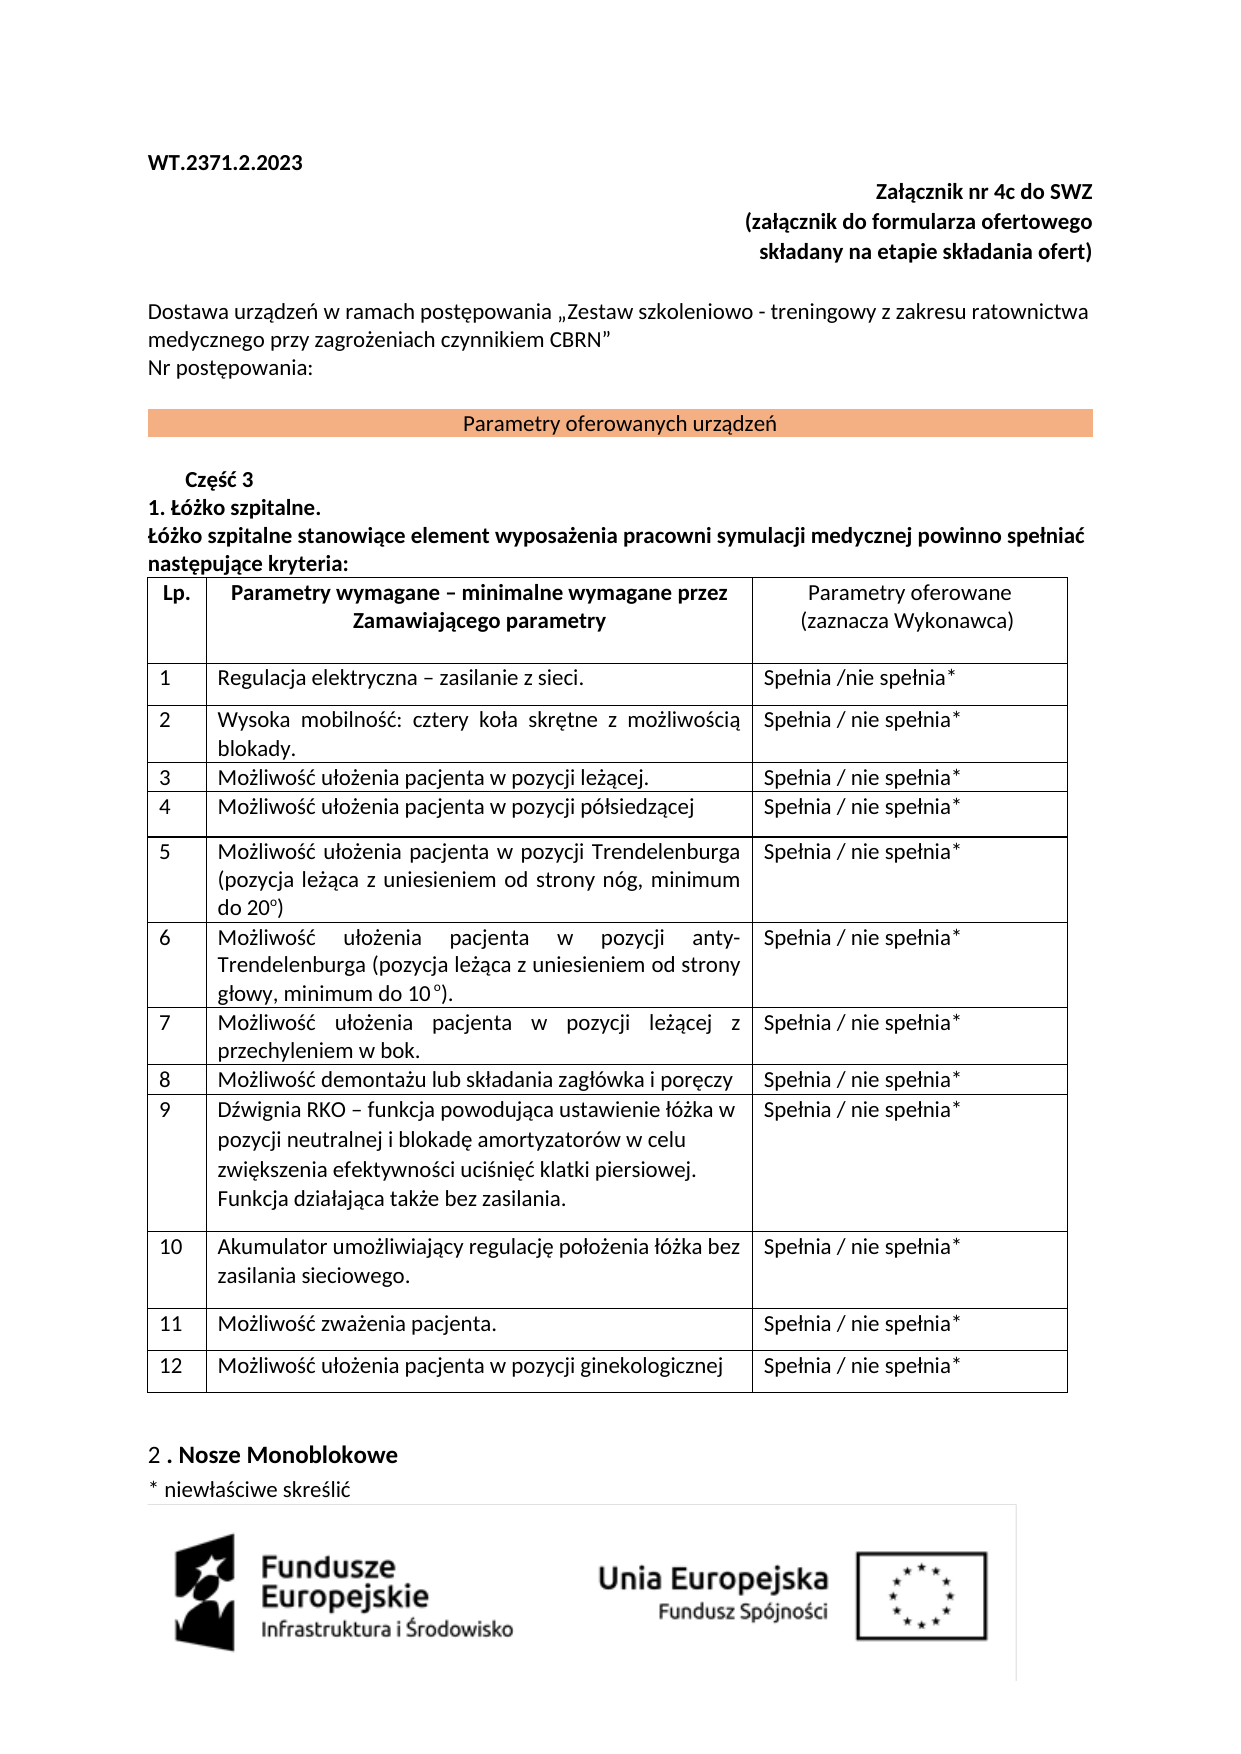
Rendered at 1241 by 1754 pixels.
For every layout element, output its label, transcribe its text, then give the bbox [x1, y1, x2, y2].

table_cell Możliwość ułożenia pacjenta w pozycji ginekologicznej [207, 1351, 752, 1392]
table_cell Możliwość ułożenia pacjenta w pozycji leżącej z przechyleniem w bok. [207, 1008, 752, 1064]
table_cell Spełnia / nie spełnia* [753, 763, 1067, 791]
table_cell Możliwość ułożenia pacjenta w pozycji leżącej. [207, 763, 752, 791]
table_cell Wysoka mobilność: cztery koła skrętne z możliwością blokady. [207, 706, 752, 762]
table_header Parametry wymagane – minimalne wymagane przez Zamawiającego parametry [207, 578, 752, 662]
table_cell Spełnia / nie spełnia* [753, 1095, 1067, 1231]
text Łóżko szpitalne stanowiące element wyposażenia pracowni symulacji medycznej powinno spełniać następujące kryteria: [148, 521, 1093, 577]
table_cell 1 [148, 664, 206, 704]
table_cell Regulacja elektryczna – zasilanie z sieci. [207, 664, 752, 704]
table_cell 9 [148, 1095, 206, 1231]
table_cell Dźwignia RKO – funkcja powodująca ustawienie łóżka w pozycji neutralnej i blokadę amortyzatorów w celu zwiększenia efektywności uciśnięć klatki piersiowej. Funkcja działająca także bez zasilania. [207, 1095, 752, 1231]
table_cell Możliwość zważenia pacjenta. [207, 1309, 752, 1350]
table_cell Spełnia / nie spełnia* [753, 1232, 1067, 1308]
table_header Lp. [148, 578, 206, 662]
picture [147, 1503, 1018, 1681]
list Część 3 [185, 465, 1093, 493]
table_cell Możliwość demontażu lub składania zagłówka i poręczy [207, 1065, 752, 1094]
text Nr postępowania: [148, 353, 1093, 381]
table_cell 3 [148, 763, 206, 791]
table_cell Spełnia / nie spełnia* [753, 1309, 1067, 1350]
text Parametry oferowanych urządzeń [148, 409, 1093, 437]
table_cell Spełnia / nie spełnia* [753, 792, 1067, 836]
text Dostawa urządzeń w ramach postępowania „Zestaw szkoleniowo - treningowy z zakresu ratownictwa medycznego przy zagrożeniach czynnikiem CBRN” [148, 297, 1093, 353]
table_cell 12 [148, 1351, 206, 1392]
table_cell Spełnia /nie spełnia* [753, 664, 1067, 704]
text 2 . Nosze Monoblokowe [148, 1439, 1093, 1470]
text (załącznik do formularza ofertowego [148, 207, 1093, 235]
text składany na etapie składania ofert) [148, 237, 1093, 265]
table_cell Akumulator umożliwiający regulację położenia łóżka bez zasilania sieciowego. [207, 1232, 752, 1308]
text Załącznik nr 4c do SWZ [148, 177, 1093, 206]
table_header Parametry oferowane (zaznacza Wykonawca) [753, 578, 1067, 662]
table_cell Spełnia / nie spełnia* [753, 1065, 1067, 1094]
table_cell 8 [148, 1065, 206, 1094]
table_cell 2 [148, 706, 206, 762]
table_cell 4 [148, 792, 206, 836]
table_cell Spełnia / nie spełnia* [753, 923, 1067, 1007]
table_cell Możliwość ułożenia pacjenta w pozycji anty-Trendelenburga (pozycja leżąca z uniesieniem od strony głowy, minimum do 10 o). [207, 923, 752, 1007]
table_cell Możliwość ułożenia pacjenta w pozycji półsiedzącej [207, 792, 752, 836]
text WT.2371.2.2023 [148, 148, 1093, 176]
table_cell 6 [148, 923, 206, 1007]
table_cell Spełnia / nie spełnia* [753, 1351, 1067, 1392]
text 1. Łóżko szpitalne. [148, 493, 1093, 521]
table_cell Spełnia / nie spełnia* [753, 838, 1067, 922]
table_cell Możliwość ułożenia pacjenta w pozycji Trendelenburga (pozycja leżąca z uniesieniem od strony nóg, minimum do 20o) [207, 838, 752, 922]
table_cell 5 [148, 838, 206, 922]
table_cell 7 [148, 1008, 206, 1064]
table_cell Spełnia / nie spełnia* [753, 706, 1067, 762]
table_cell Spełnia / nie spełnia* [753, 1008, 1067, 1064]
table_cell 11 [148, 1309, 206, 1350]
table_cell 10 [148, 1232, 206, 1308]
